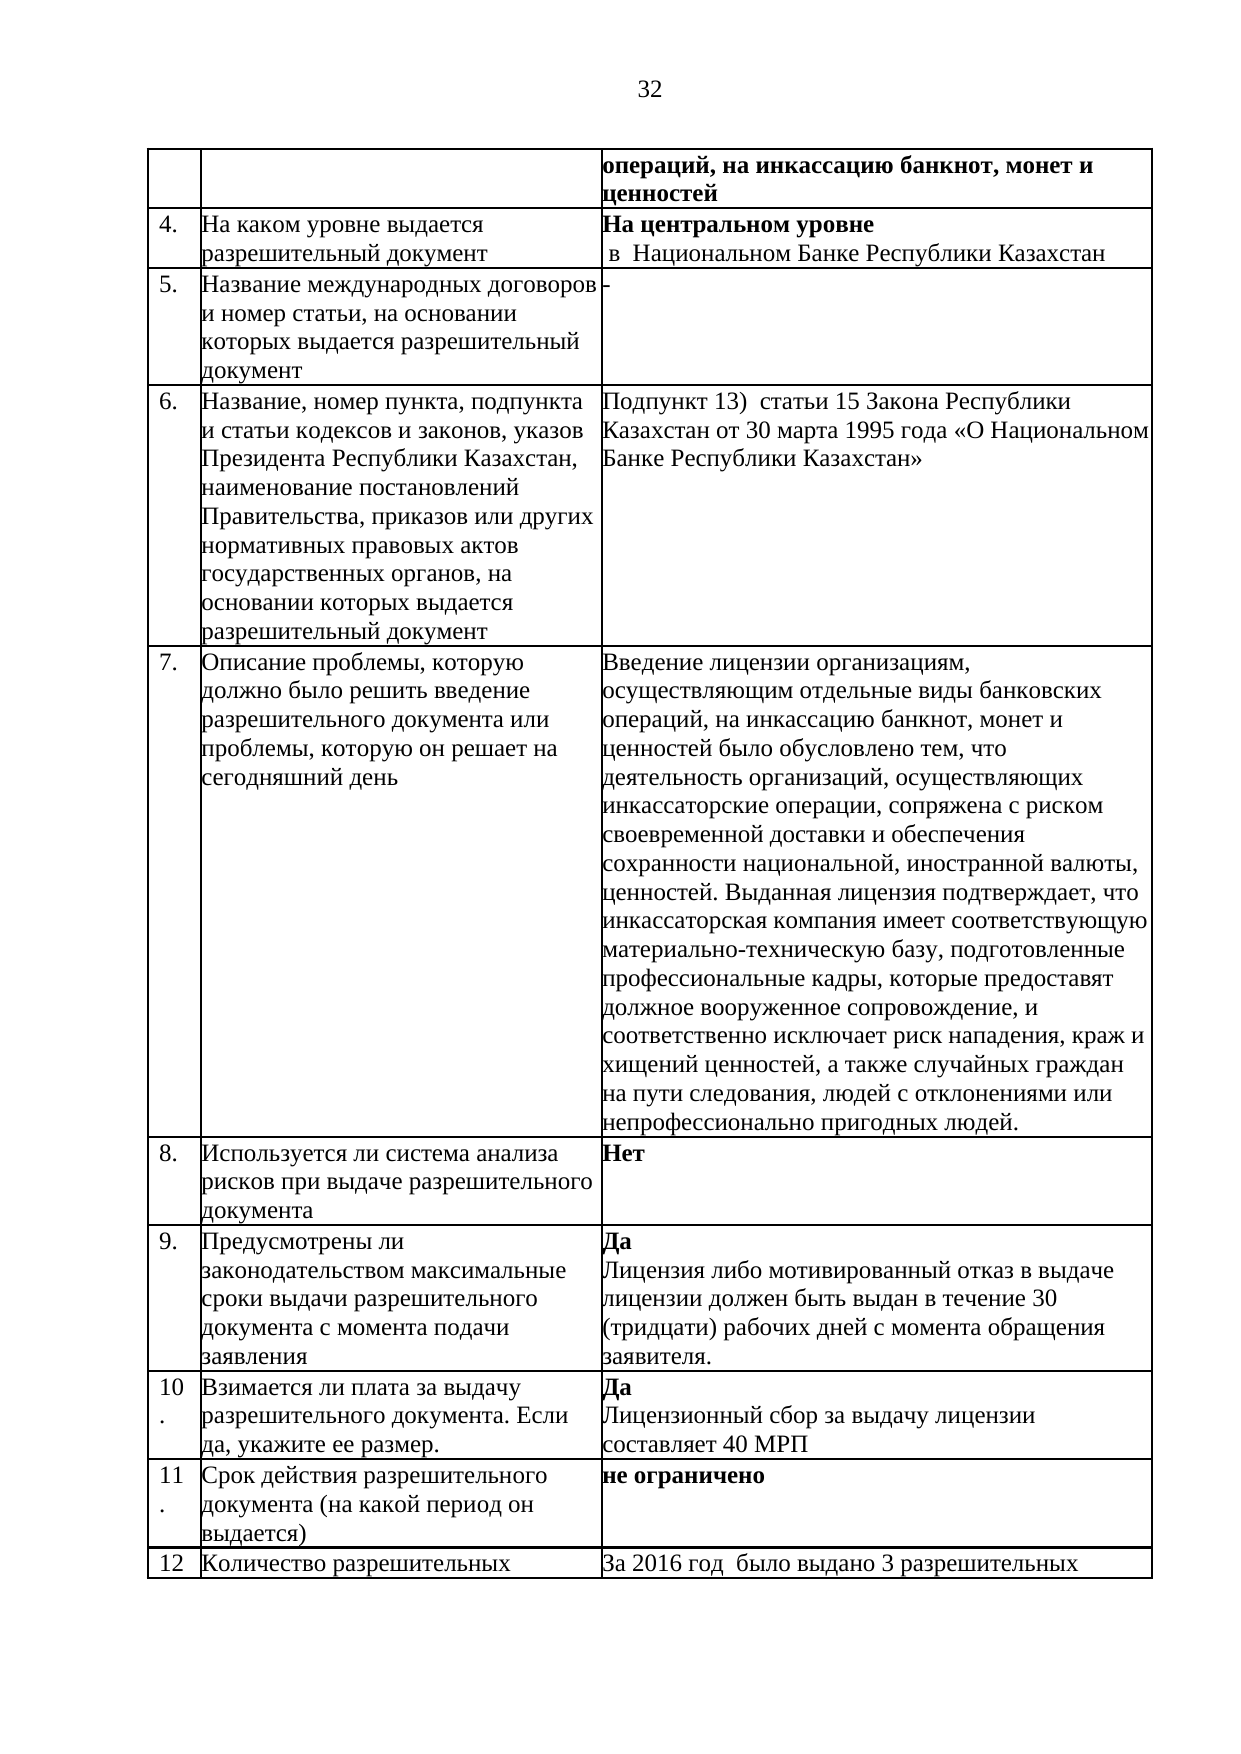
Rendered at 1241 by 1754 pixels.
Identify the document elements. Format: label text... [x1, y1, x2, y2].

table_cell Да Лицензия либо мотивированный отказ в выдаче лицензии должен быть выдан в течение 30 (тридцати) рабочих дней с момента обращения заявителя. [603, 1226, 1151, 1370]
table_cell Взимается ли плата за выдачу разрешительного документа. Если да, укажите ее размер. [202, 1372, 601, 1458]
table_cell Введение лицензии организациям, осуществляющим отдельные виды банковских операций, на инкассацию банкнот, монет и ценностей было обусловлено тем, что деятельность организаций, осуществляющих инкассаторские операции, сопряжена с риском своевременной доставки и обеспечения сохранности национальной, иностранной валюты, ценностей. Выданная лицензия подтверждает, что инкассаторская компания имеет соответствующую материально-техническую базу, подготовленные профессиональные кадры, которые предоставят должное вооруженное сопровождение, и соответственно исключает риск нападения, краж и хищений ценностей, а также случайных граждан на пути следования, людей с отклонениями или непрофессионально пригодных людей. [603, 647, 1151, 1136]
table_cell 4. [149, 209, 200, 267]
table_cell 3. [149, 150, 200, 207]
table_cell Подпункт 13) статьи 15 Закона Республики Казахстан от 30 марта 1995 года «О Национальном Банке Республики Казахстан» [603, 386, 1151, 645]
table_cell не ограничено [603, 1460, 1151, 1546]
table_cell - [603, 269, 1151, 384]
table_cell Название, номер пункта, подпункта и статьи кодексов и законов, указов Президента Республики Казахстан, наименование постановлений Правительства, приказов или других нормативных правовых актов государственных органов, на основании которых выдается разрешительный документ [202, 386, 601, 645]
table_cell 5. [149, 269, 200, 384]
table_cell Название международных договоров и номер статьи, на основании которых выдается разрешительный документ [202, 269, 601, 384]
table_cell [202, 150, 601, 207]
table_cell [603, 1549, 1151, 1577]
table_cell 12. [149, 1549, 200, 1577]
table_cell Предусмотрены ли законодательством максимальные сроки выдачи разрешительного документа с момента подачи заявления [202, 1226, 601, 1370]
table_cell Описание проблемы, которую должно было решить введение разрешительного документа или проблемы, которую он решает на сегодняшний день [202, 647, 601, 1136]
table_cell Да Лицензионный сбор за выдачу лицензии составляет 40 МРП [603, 1372, 1151, 1458]
table_cell Нет [603, 1138, 1151, 1224]
table_cell 8. [149, 1138, 200, 1224]
table_cell 10. [149, 1372, 200, 1458]
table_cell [202, 1549, 601, 1577]
table_cell 9. [149, 1226, 200, 1370]
table_cell Срок действия разрешительного документа (на какой период он выдается) [202, 1460, 601, 1546]
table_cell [603, 150, 1151, 207]
table_cell 6. [149, 386, 200, 645]
table_cell На каком уровне выдается разрешительный документ [202, 209, 601, 267]
table_cell 7. [149, 647, 200, 1136]
table_cell 11. [149, 1460, 200, 1546]
table_cell Используется ли система анализа рисков при выдаче разрешительного документа [202, 1138, 601, 1224]
table_cell На центральном уровне в Национальном Банке Республики Казахстан [603, 209, 1151, 267]
